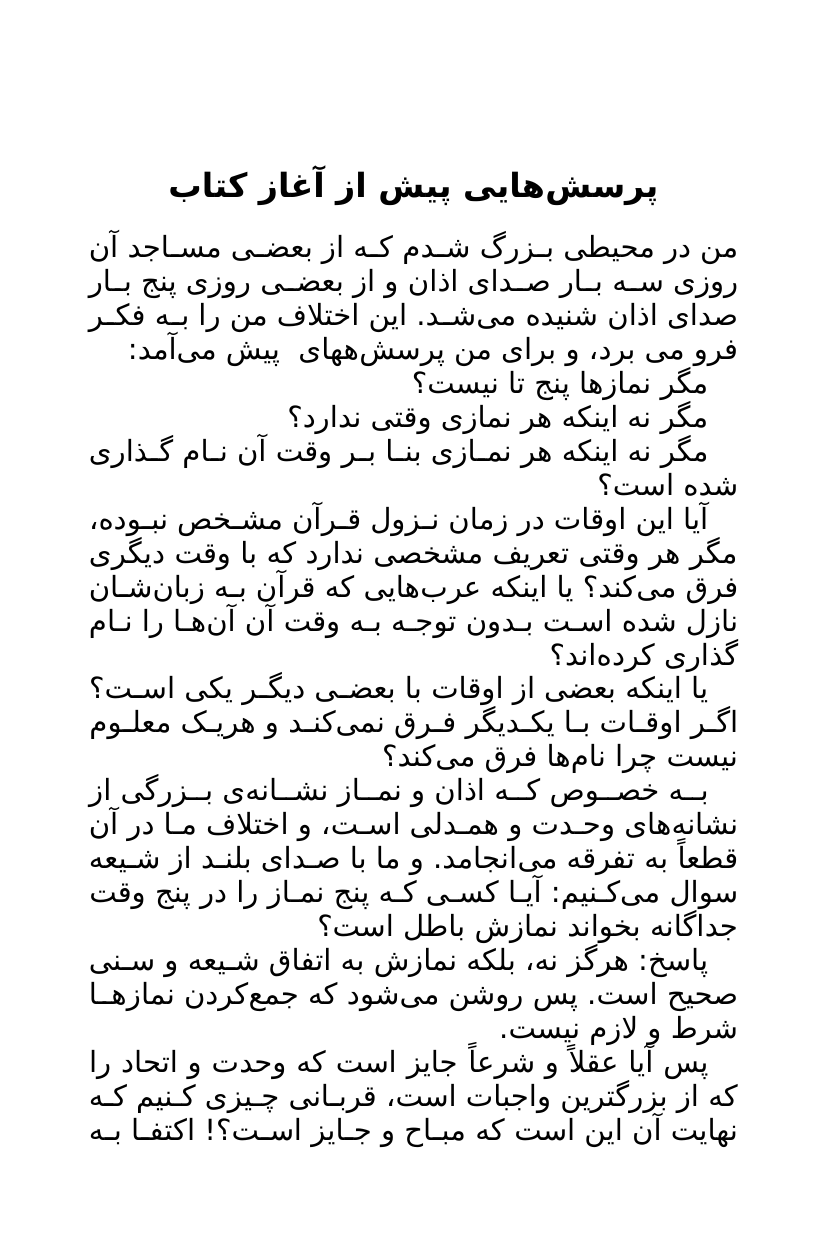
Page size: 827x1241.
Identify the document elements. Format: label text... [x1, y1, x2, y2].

text آیا این اوقات در زمان نزول قرآن مشخص نبوده، مگر هر وقتی تعریف مشخصی ندارد که با وقت دیگری فرق می‌کند؟ یا اینکه عرب‌هایی که قرآن به زبان‌شان نازل شده است بدون توجه به وقت آن آن‌ها را نام گذاری کرده‌اند؟ [89, 502, 738, 672]
text من در محیطی بزرگ شدم که از بعضی مساجد آن روزی سه بار صدای اذان و از بعضی روزی پنج بار صدای اذان شنیده می‌شد. این اختلاف من را به فکر فرو می برد، و برای من پرسش‌ههای پیش می‌آمد: [89, 230, 738, 366]
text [89, 1045, 738, 1147]
text یا اینکه بعضی از اوقات با بعضی دیگر یکی است؟ اگر اوقات با یکدیگر فرق نمی‌کند و هریک معلوم نیست چرا نام‌ها فرق می‌کند؟ [89, 672, 738, 774]
text مگر نه اینکه هر نمازی وقتی ندارد؟ [89, 400, 738, 434]
text مگر نه اینکه هر نمازی بنا بر وقت آن نام گذاری شده است؟ [89, 434, 738, 502]
text به خصوص که اذان و نماز نشانه‌ی بزرگی از نشانه‌های وحدت و همدلی است، و اختلاف ما در آن قطعاً به تفرقه می‌انجامد. و ما با صدای بلند از شیعه سوال می‌کنیم: آیا کسی که پنج نماز را در پنج وقت جداگانه بخواند نمازش باطل است؟ [89, 774, 738, 943]
text پاسخ: هرگز نه، بلکه نمازش به اتفاق شیعه و سنی صحیح است. پس روشن می‌شود که جمع‌کردن نمازها شرط و لازم نیست. [89, 943, 738, 1045]
text مگر نمازها پنج تا نیست؟ [89, 366, 738, 400]
text پرسش‌هایی پیش از آغاز کتاب [89, 166, 738, 205]
